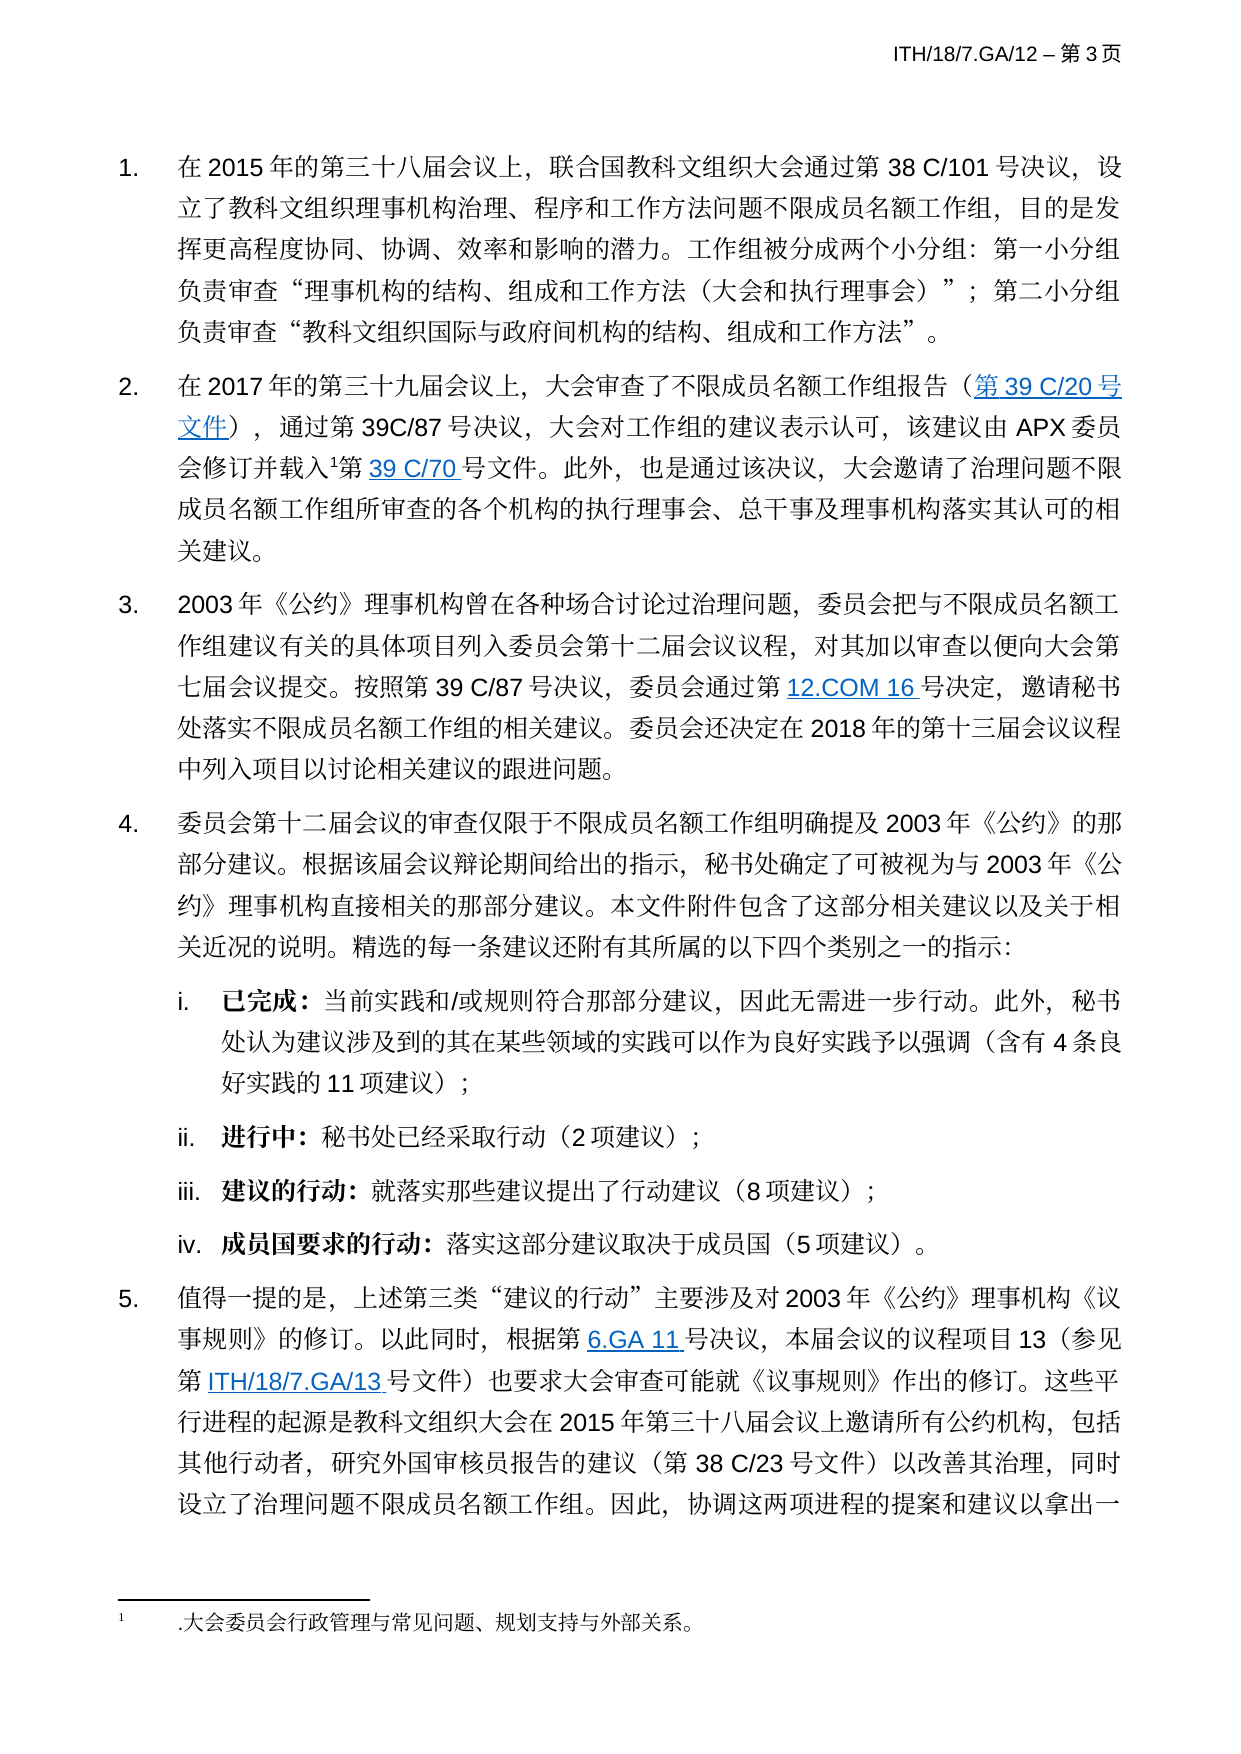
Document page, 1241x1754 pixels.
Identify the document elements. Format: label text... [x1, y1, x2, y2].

list 进行中：秘书处已经采取行动（2项建议）； [177, 1118, 1122, 1154]
list 在2017年的第三十九届会议上，大会审查了不限成员名额工作组报告（第39 C/20号文件），通过第39C/87号决议，大会对工作组的建议表示认可，该建议由APX委员会修订并载入第39 C/70号文件。此外，也是通过该决议，大会邀请了治理问题不限成员名额工作组所审查的各个机构的执行理事会、总干事及理事机构落实其认可的相关建议。 [118, 366, 1122, 567]
list 2003年《公约》理事机构曾在各种场合讨论过治理问题，委员会把与不限成员名额工作组建议有关的具体项目列入委员会第十二届会议议程，对其加以审查以便向大会第七届会议提交。按照第39 C/87号决议，委员会通过第12.COM 16号决定，邀请秘书处落实不限成员名额工作组的相关建议。委员会还决定在2018年的第十三届会议议程中列入项目以讨论相关建议的跟进问题。 [118, 585, 1122, 786]
list 在2015年的第三十八届会议上，联合国教科文组织大会通过第38 C/101号决议，设立了教科文组织理事机构治理、程序和工作方法问题不限成员名额工作组，目的是发挥更高程度协同、协调、效率和影响的潜力。工作组被分成两个小分组：第一小分组负责审查“理事机构的结构、组成和工作方法（大会和执行理事会）”；第二小分组负责审查“教科文组织国际与政府间机构的结构、组成和工作方法”。 [118, 148, 1122, 349]
list 已完成：当前实践和/或规则符合那部分建议，因此无需进一步行动。此外，秘书处认为建议涉及到的其在某些领域的实践可以作为良好实践予以强调（含有4条良好实践的11项建议）； [177, 981, 1122, 1100]
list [118, 1279, 1122, 1521]
list 成员国要求的行动：落实这部分建议取决于成员国（5项建议）。 [177, 1225, 1122, 1261]
list 委员会第十二届会议的审查仅限于不限成员名额工作组明确提及2003年《公约》的那部分建议。根据该届会议辩论期间给出的指示，秘书处确定了可被视为与2003年《公约》理事机构直接相关的那部分建议。本文件附件包含了这部分相关建议以及关于相关近况的说明。精选的每一条建议还附有其所属的以下四个类别之一的指示： [118, 804, 1122, 964]
list 建议的行动：就落实那些建议提出了行动建议（8项建议）； [177, 1171, 1122, 1207]
